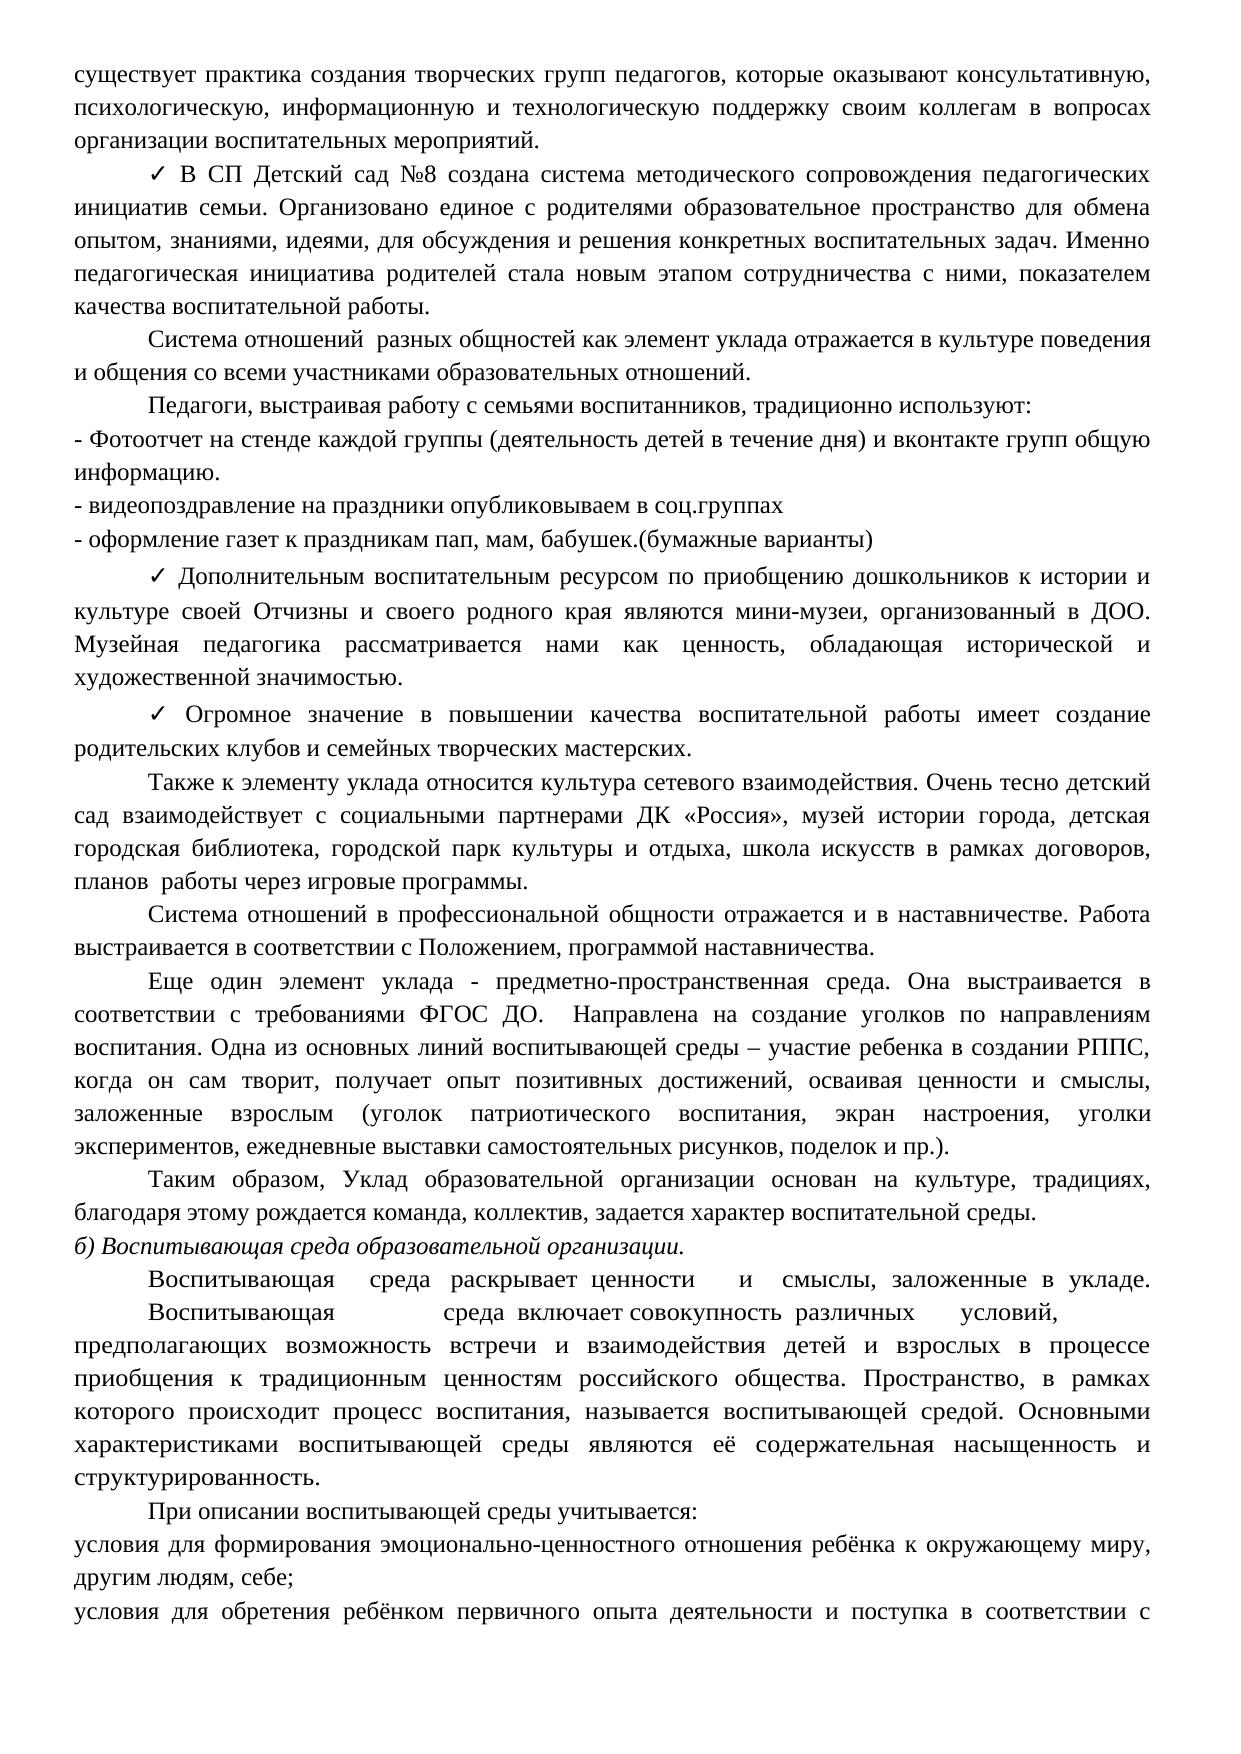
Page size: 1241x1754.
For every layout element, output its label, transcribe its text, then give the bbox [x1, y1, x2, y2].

text Воспитывающая среда раскрывает ценности и смыслы, заложенные в укладе. Воспитывающая среда включает совокупность различных условий, предполагающих возможность встречи и взаимодействия детей и взрослых в процессе приобщения к традиционным ценностям российского общества. Пространство, в рамках которого происходит процесс воспитания, называется воспитывающей средой. Основными характеристиками воспитывающей среды являются её содержательная насыщенность и структурированность. [74, 1264, 1152, 1491]
text Педагоги, выстраивая работу с семьями воспитанников, традиционно используют: [74, 391, 1152, 419]
text ✓ Дополнительным воспитательным ресурсом по приобщению дошкольников к истории и культуре своей Отчизны и своего родного края являются мини-музеи, организованный в ДОО. Музейная педагогика рассматривается нами как ценность, обладающая исторической и художественной значимостью. [74, 557, 1152, 691]
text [74, 59, 1152, 154]
text ✓ Огромное значение в повышении качества воспитательной работы имеет создание родительских клубов и семейных творческих мастерских. [74, 695, 1152, 762]
text Система отношений в профессиональной общности отражается и в наставничестве. Работа выстраивается в соответствии с Положением, программой наставничества. [74, 899, 1152, 961]
text - видеопоздравление на праздники опубликовываем в соц.группах [74, 491, 1152, 519]
text Система отношений разных общностей как элемент уклада отражается в культуре поведения и общения со всеми участниками образовательных отношений. [74, 324, 1152, 386]
text При описании воспитывающей среды учитывается: [74, 1496, 1152, 1525]
text Еще один элемент уклада - предметно-пространственная среда. Она выстраивается в соответствии с требованиями ФГОС ДО. Направлена на создание уголков по направлениям воспитания. Одна из основных линий воспитывающей среды – участие ребенка в создании РППС, когда он сам творит, получает опыт позитивных достижений, осваивая ценности и смыслы, заложенные взрослым (уголок патриотического воспитания, экран настроения, уголки экспериментов, ежедневные выставки самостоятельных рисунков, поделок и пр.). [74, 966, 1152, 1160]
text Также к элементу уклада относится культура сетевого взаимодействия. Очень тесно детский сад взаимодействует с социальными партнерами ДК «Россия», музей истории города, детская городская библиотека, городской парк культуры и отдыха, школа искусств в рамках договоров, планов работы через игровые программы. [74, 767, 1152, 895]
text - Фотоотчет на стенде каждой группы (деятельность детей в течение дня) и вконтакте групп общую информацию. [74, 424, 1152, 486]
text условия для формирования эмоционально-ценностного отношения ребёнка к окружающему миру, другим людям, себе; [74, 1529, 1152, 1591]
text б) Воспитывающая среда образовательной организации. [74, 1231, 1152, 1260]
text Таким образом, Уклад образовательной организации основан на культуре, традициях, благодаря этому рождается команда, коллектив, задается характер воспитательной среды. [74, 1164, 1152, 1226]
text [74, 1596, 1152, 1624]
text ✓ В СП Детский сад №8 создана система методического сопровождения педагогических инициатив семьи. Организовано единое с родителями образовательное пространство для обмена опытом, знаниями, идеями, для обсуждения и решения конкретных воспитательных задач. Именно педагогическая инициатива родителей стала новым этапом сотрудничества с ними, показателем качества воспитательной работы. [74, 159, 1152, 319]
text - оформление газет к праздникам пап, мам, бабушек.(бумажные варианты) [74, 524, 1152, 553]
